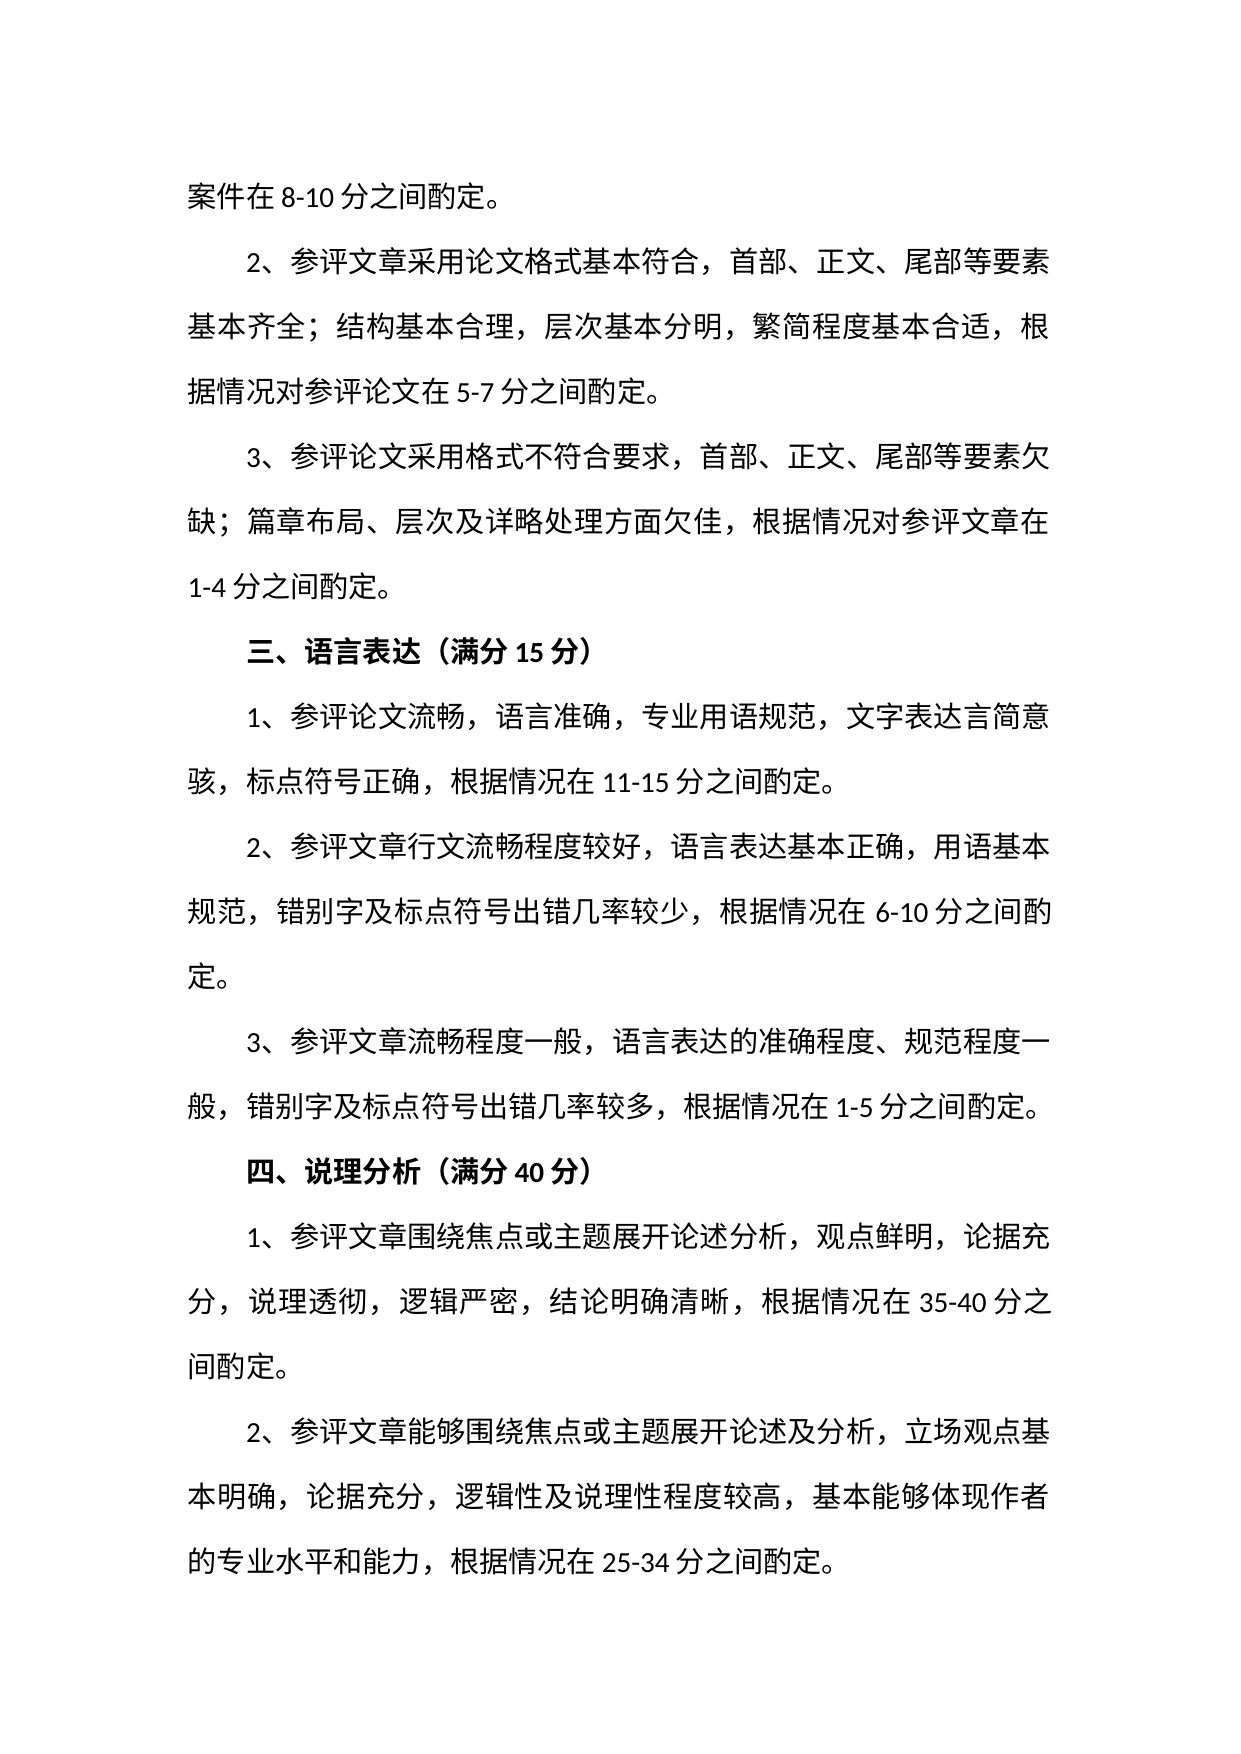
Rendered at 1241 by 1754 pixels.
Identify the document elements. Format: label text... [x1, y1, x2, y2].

text 三、语言表达（满分15分） [187, 617, 1053, 682]
text 2、参评文章能够围绕焦点或主题展开论述及分析，立场观点基本明确，论据充分，逻辑性及说理性程度较高，基本能够体现作者的专业水平和能力，根据情况在25-34分之间酌定。 [187, 1397, 1053, 1592]
text 四、说理分析（满分40分） [187, 1137, 1053, 1202]
text 2、参评文章行文流畅程度较好，语言表达基本正确，用语基本规范，错别字及标点符号出错几率较少，根据情况在6-10分之间酌定。 [187, 812, 1053, 1007]
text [187, 162, 1053, 227]
text 3、参评文章流畅程度一般，语言表达的准确程度、规范程度一般，错别字及标点符号出错几率较多，根据情况在1-5分之间酌定。 [187, 1007, 1053, 1137]
text 1、参评论文流畅，语言准确，专业用语规范，文字表达言简意骇，标点符号正确，根据情况在11-15分之间酌定。 [187, 682, 1053, 812]
text 1、参评文章围绕焦点或主题展开论述分析，观点鲜明，论据充分，说理透彻，逻辑严密，结论明确清晰，根据情况在35-40分之间酌定。 [187, 1202, 1053, 1397]
text 2、参评文章采用论文格式基本符合，首部、正文、尾部等要素基本齐全；结构基本合理，层次基本分明，繁简程度基本合适，根据情况对参评论文在5-7分之间酌定。 [187, 227, 1053, 422]
text 3、参评论文采用格式不符合要求，首部、正文、尾部等要素欠缺；篇章布局、层次及详略处理方面欠佳，根据情况对参评文章在1-4分之间酌定。 [187, 422, 1053, 617]
